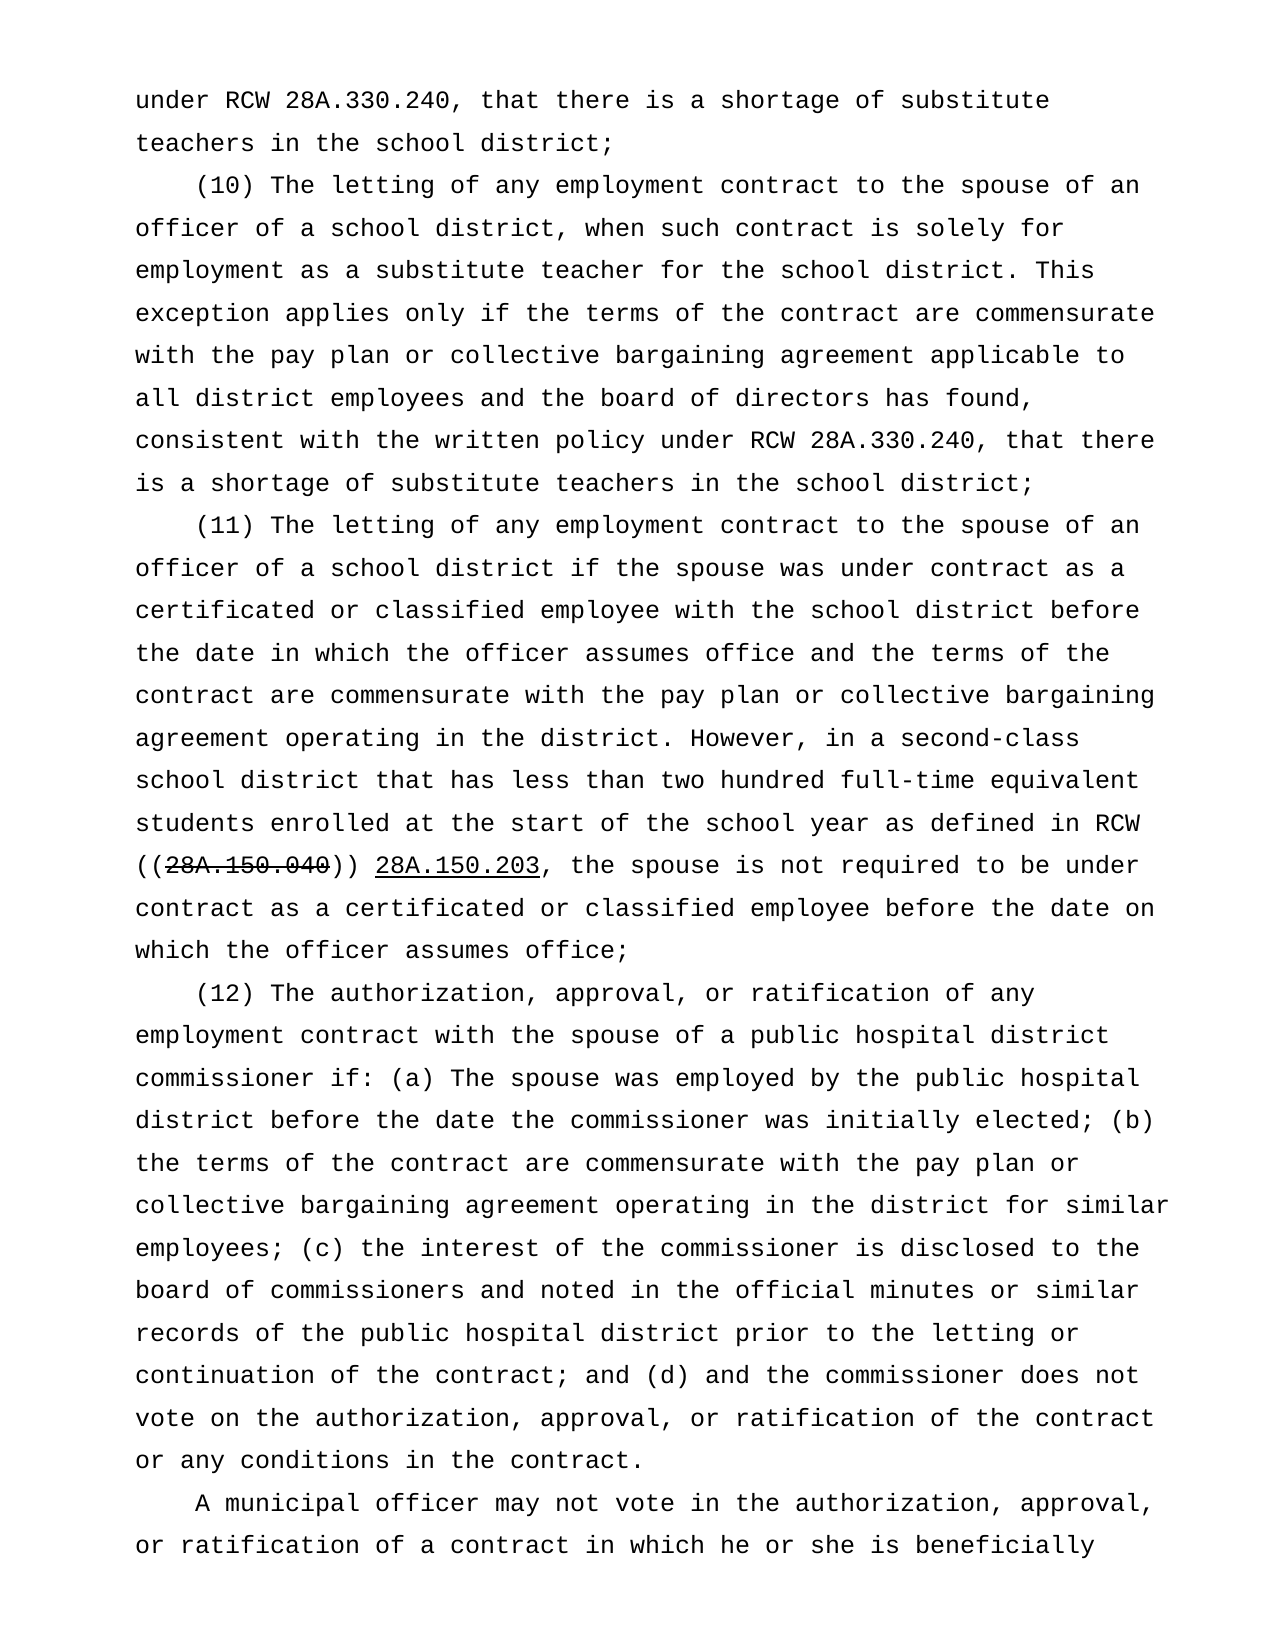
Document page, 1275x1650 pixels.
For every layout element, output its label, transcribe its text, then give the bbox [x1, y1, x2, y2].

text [135, 1477, 1170, 1562]
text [135, 75, 1170, 160]
text (10) The letting of any employment contract to the spouse of an officer of a school district, when such contract is solely for employment as a substitute teacher for the school district. This exception applies only if the terms of the contract are commensurate with the pay plan or collective bargaining agreement applicable to all district employees and the board of directors has found, consistent with the written policy under RCW 28A.330.240, that there is a shortage of substitute teachers in the school district; [135, 160, 1170, 500]
text (12) The authorization, approval, or ratification of any employment contract with the spouse of a public hospital district commissioner if: (a) The spouse was employed by the public hospital district before the date the commissioner was initially elected; (b) the terms of the contract are commensurate with the pay plan or collective bargaining agreement operating in the district for similar employees; (c) the interest of the commissioner is disclosed to the board of commissioners and noted in the official minutes or similar records of the public hospital district prior to the letting or continuation of the contract; and (d) and the commissioner does not vote on the authorization, approval, or ratification of the contract or any conditions in the contract. [135, 967, 1170, 1477]
text (11) The letting of any employment contract to the spouse of an officer of a school district if the spouse was under contract as a certificated or classified employee with the school district before the date in which the officer assumes office and the terms of the contract are commensurate with the pay plan or collective bargaining agreement operating in the district. However, in a second-class school district that has less than two hundred full-time equivalent students enrolled at the start of the school year as defined in RCW ((28A.150.040)) 28A.150.203, the spouse is not required to be under contract as a certificated or classified employee before the date on which the officer assumes office; [135, 500, 1170, 967]
